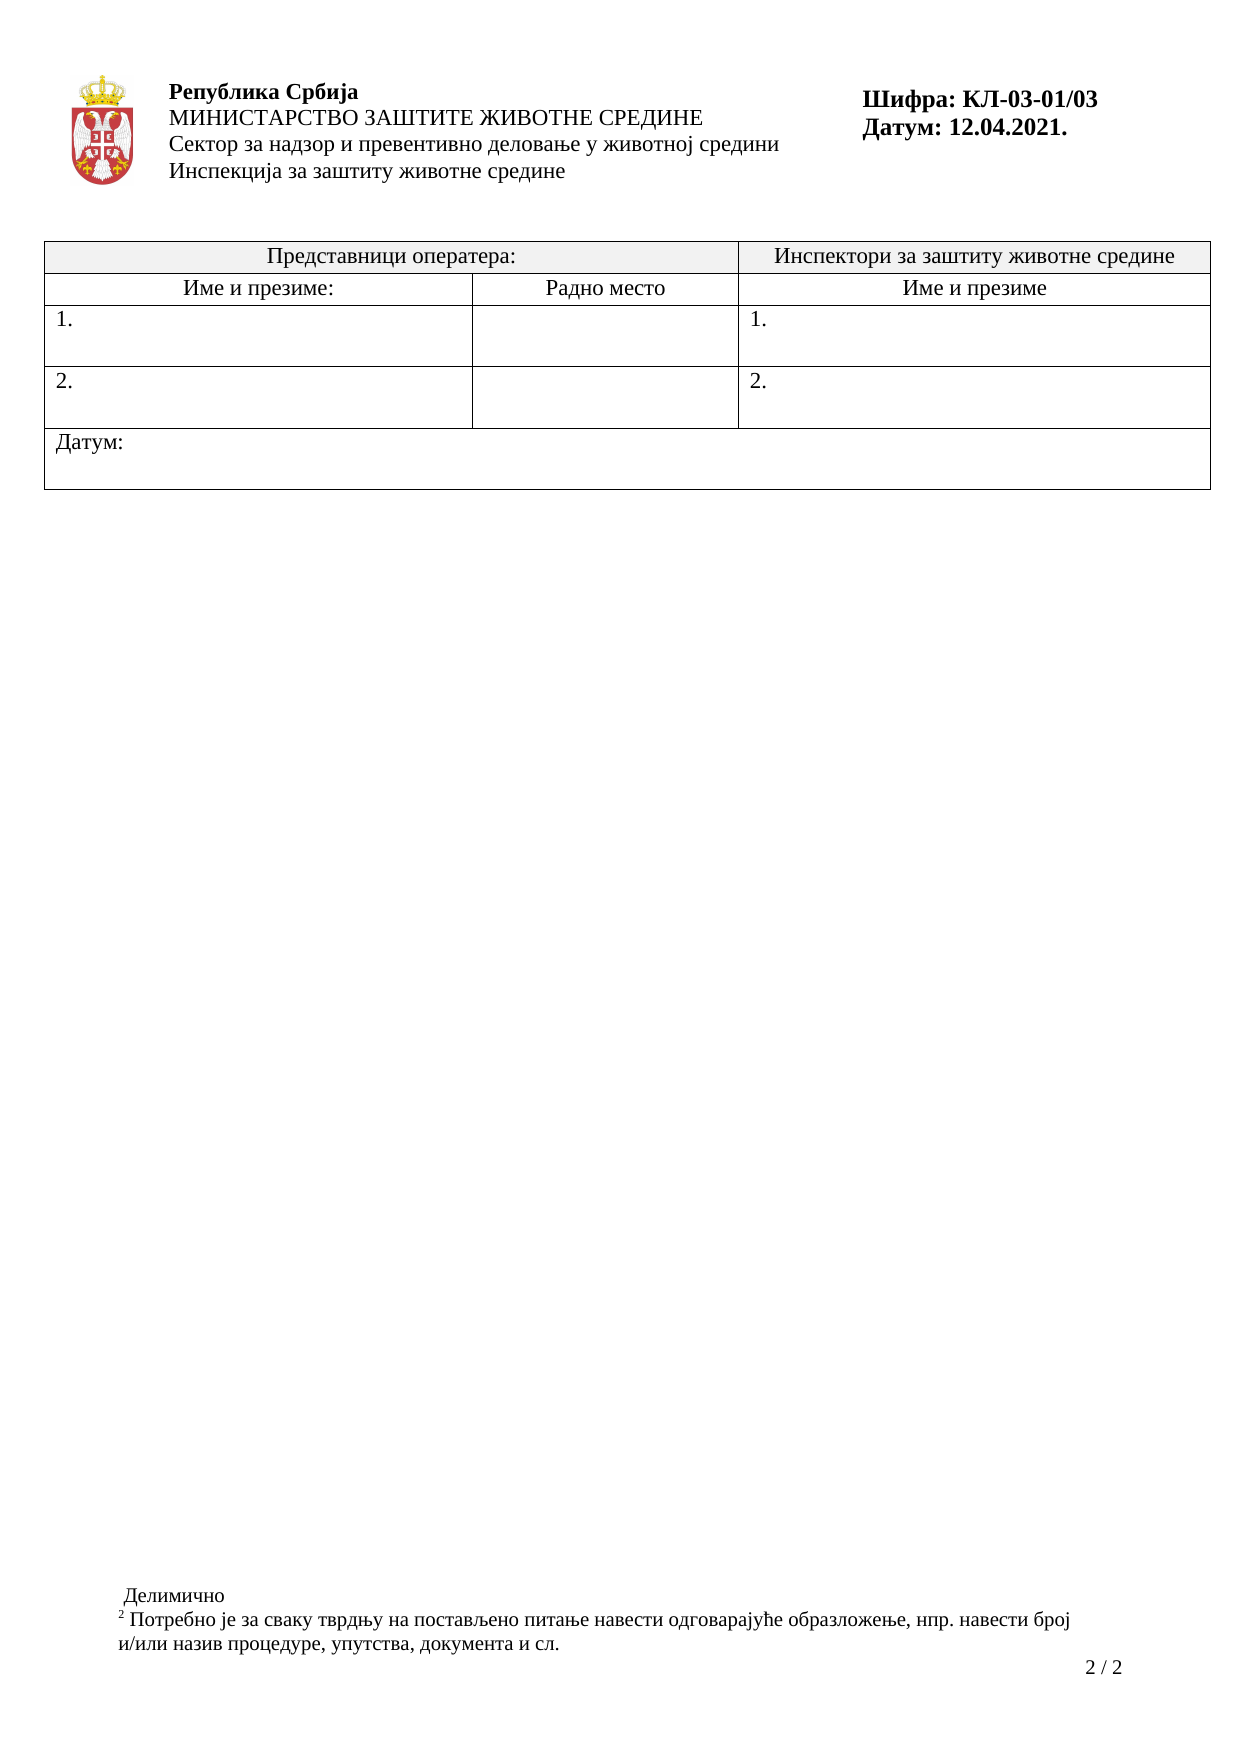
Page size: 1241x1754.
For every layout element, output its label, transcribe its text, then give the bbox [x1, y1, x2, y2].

table_cell Име и презиме: [45, 274, 472, 304]
table_cell 1. [739, 306, 1210, 366]
table_cell Радно место [473, 274, 738, 304]
table_cell [473, 367, 738, 427]
picture [70, 75, 135, 186]
table_cell 2. [739, 367, 1210, 427]
table_header Инспектори за заштиту животне средине [739, 242, 1210, 273]
table_header Представници оператера: [45, 242, 738, 273]
table_cell 1. [45, 306, 472, 366]
table_cell [473, 306, 738, 366]
table_cell Име и презиме [739, 274, 1210, 304]
table_cell Датум: [45, 429, 1210, 489]
table_cell 2. [45, 367, 472, 427]
